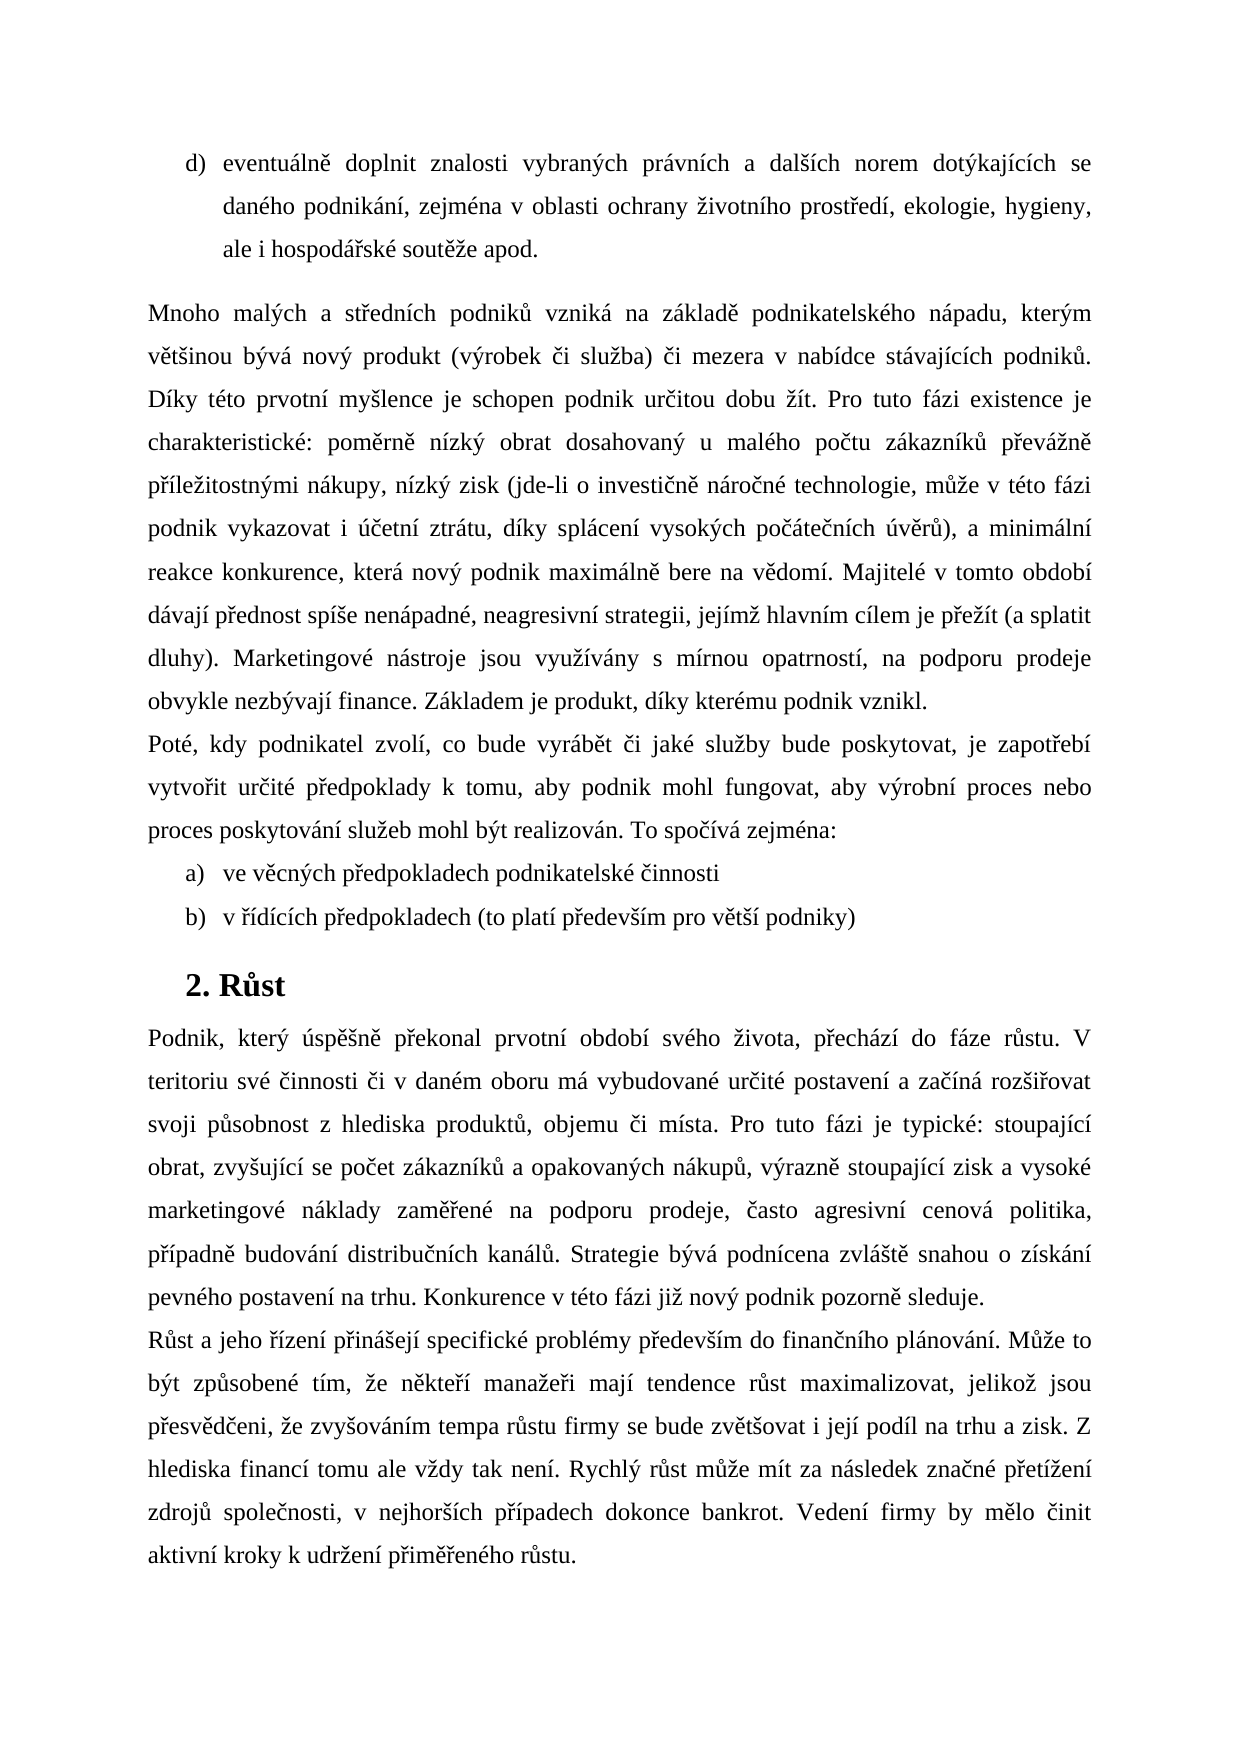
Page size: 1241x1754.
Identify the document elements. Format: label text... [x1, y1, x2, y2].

list eventuálně doplnit znalosti vybraných právních a dalších norem dotýkajících se daného podnikání, zejména v oblasti ochrany životního prostředí, ekologie, hygieny, ale i hospodářské soutěže apod. [185, 148, 1093, 263]
text Růst a jeho řízení přinášejí specifické problémy především do finančního plánování. Může to být způsobené tím, že někteří manažeři mají tendence růst maximalizovat, jelikož jsou přesvědčeni, že zvyšováním tempa růstu firmy se bude zvětšovat i její podíl na trhu a zisk. Z hlediska financí tomu ale vždy tak není. Rychlý růst může mít za následek značné přetížení zdrojů společnosti, v nejhorších případech dokonce bankrot. Vedení firmy by mělo činit aktivní kroky k udržení přiměřeného růstu. [148, 1325, 1093, 1569]
list v řídících předpokladech (to platí především pro větší podniky) [185, 902, 1093, 930]
subtitle 2. Růst [185, 966, 1093, 1004]
text Mnoho malých a středních podniků vzniká na základě podnikatelského nápadu, kterým většinou bývá nový produkt (výrobek či služba) či mezera v nabídce stávajících podniků. Díky této prvotní myšlence je schopen podnik určitou dobu žít. Pro tuto fázi existence je charakteristické: poměrně nízký obrat dosahovaný u malého počtu zákazníků převážně příležitostnými nákupy, nízký zisk (jde-li o investičně náročné technologie, může v této fázi podnik vykazovat i účetní ztrátu, díky splácení vysokých počátečních úvěrů), a minimální reakce konkurence, která nový podnik maximálně bere na vědomí. Majitelé v tomto období dávají přednost spíše nenápadné, neagresivní strategii, jejímž hlavním cílem je přežít (a splatit dluhy). Marketingové nástroje jsou využívány s mírnou opatrností, na podporu prodeje obvykle nezbývají finance. Základem je produkt, díky kterému podnik vznikl. [148, 298, 1093, 715]
text Poté, kdy podnikatel zvolí, co bude vyrábět či jaké služby bude poskytovat, je zapotřebí vytvořit určité předpoklady k tomu, aby podnik mohl fungovat, aby výrobní proces nebo proces poskytování služeb mohl být realizován. To spočívá zejména: [148, 729, 1093, 844]
text Podnik, který úspěšně překonal prvotní období svého života, přechází do fáze růstu. V teritoriu své činnosti či v daném oboru má vybudované určité postavení a začíná rozšiřovat svoji působnost z hlediska produktů, objemu či místa. Pro tuto fázi je typické: stoupající obrat, zvyšující se počet zákazníků a opakovaných nákupů, výrazně stoupající zisk a vysoké marketingové náklady zaměřené na podporu prodeje, často agresivní cenová politika, případně budování distribučních kanálů. Strategie bývá podnícena zvláště snahou o získání pevného postavení na trhu. Konkurence v této fázi již nový podnik pozorně sleduje. [148, 1023, 1093, 1311]
list ve věcných předpokladech podnikatelské činnosti [185, 858, 1093, 887]
